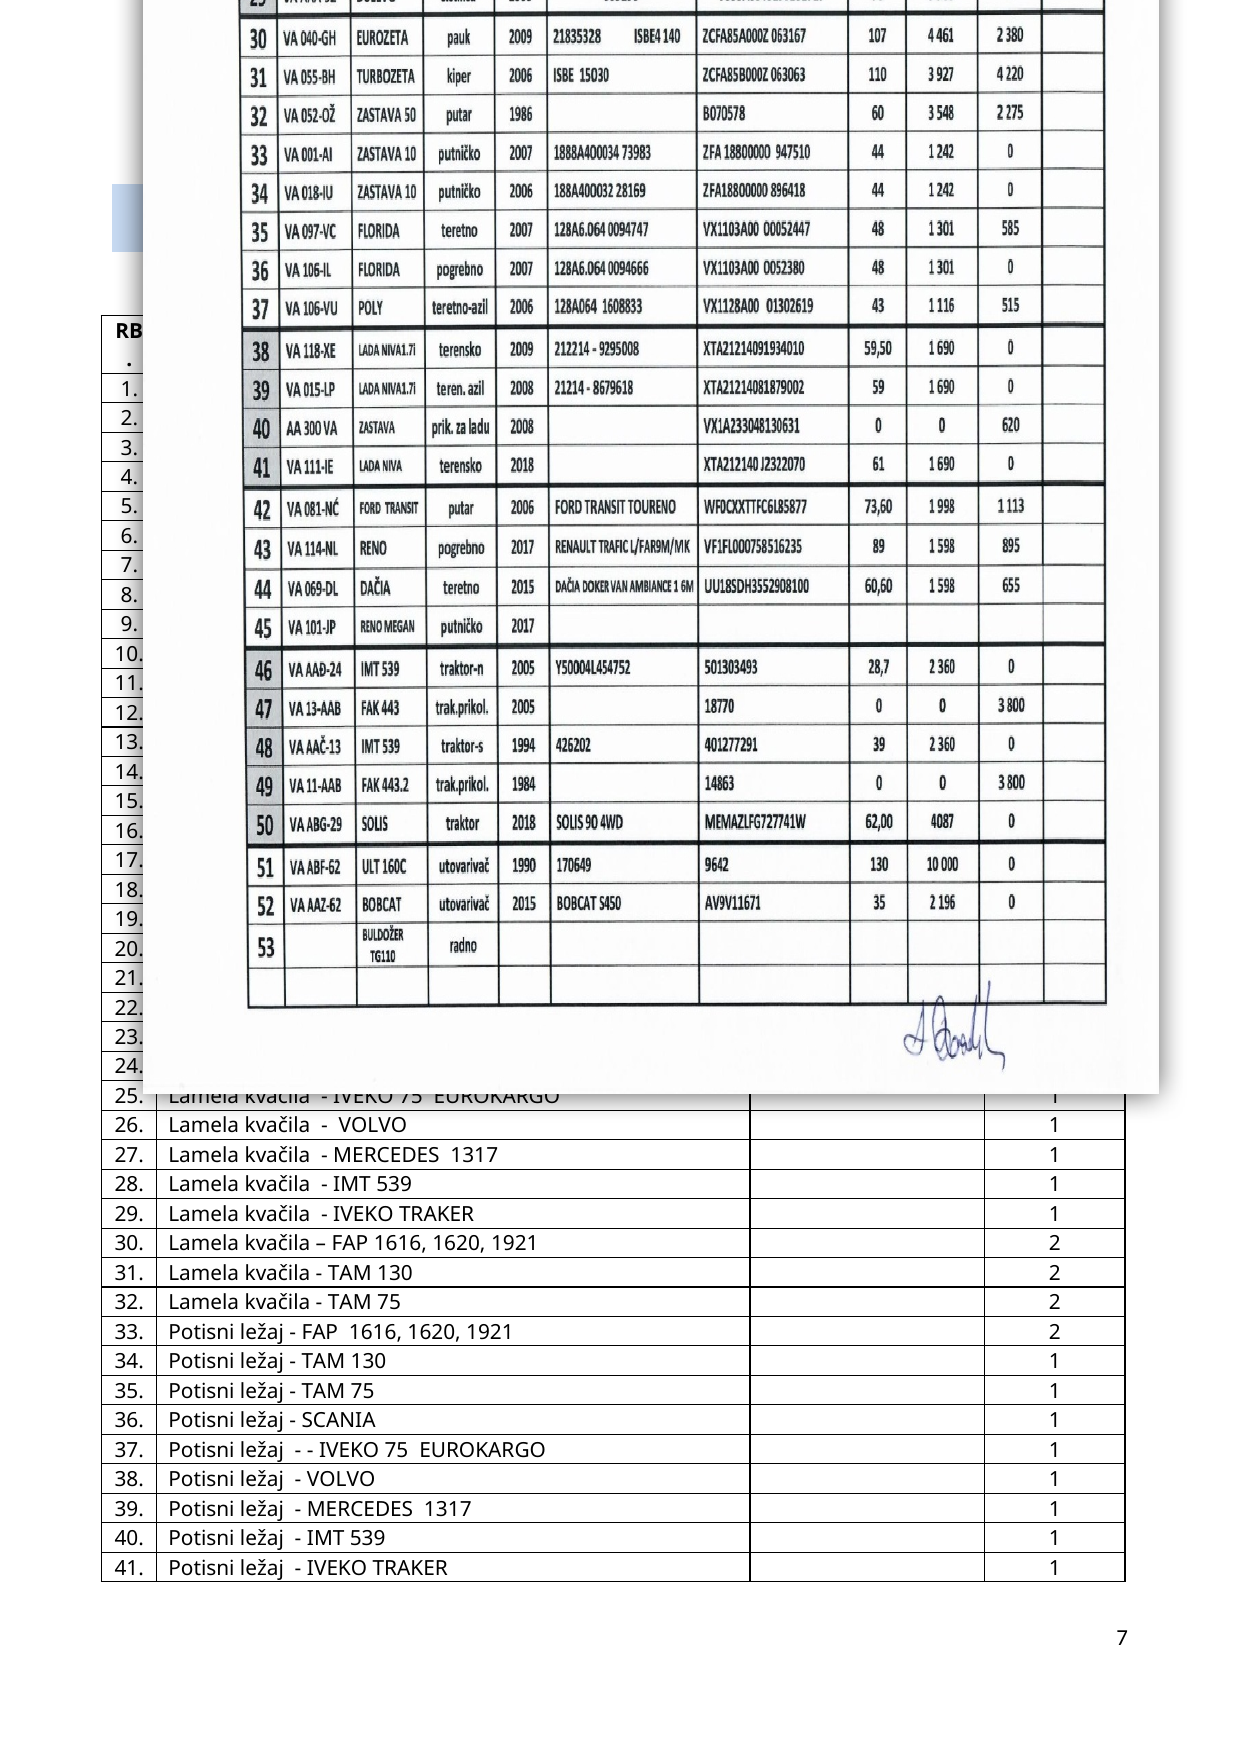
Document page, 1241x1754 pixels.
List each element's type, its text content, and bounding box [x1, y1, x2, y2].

table_cell [751, 1435, 984, 1463]
table_cell [127, 1081, 134, 1088]
table_cell 5. [102, 492, 120, 520]
table_cell [751, 1376, 984, 1404]
table_cell 14. [102, 757, 120, 785]
table_cell [133, 921, 137, 933]
table_cell [133, 786, 137, 802]
table_cell 1 [985, 1523, 1124, 1552]
picture [143, 0, 1159, 1094]
table_cell [136, 1081, 143, 1093]
table_cell Potisni ležaj - TAM 75 [157, 1376, 749, 1404]
table_cell 11. [102, 669, 120, 697]
table_cell [751, 1464, 984, 1493]
table_cell [751, 1405, 984, 1434]
table_cell 34. [102, 1346, 156, 1375]
table_cell [133, 657, 137, 667]
table_cell [125, 512, 130, 520]
table_cell 1 [985, 1116, 1124, 1139]
table_cell 37. [102, 1435, 156, 1463]
table_cell 1 [985, 1140, 1124, 1168]
table_cell 4. [102, 462, 120, 491]
table_cell [133, 952, 137, 962]
table_cell Potisni ležaj - - IVEKO 75 EUROKARGO [157, 1435, 749, 1463]
table_cell [125, 403, 130, 411]
table_cell Potisni ležaj - IMT 539 [157, 1523, 749, 1552]
table_cell Lamela kvačila - IMT 539 [157, 1170, 749, 1198]
table_cell [751, 1553, 984, 1581]
table_cell 15. [102, 786, 120, 815]
table_cell 16. [102, 816, 120, 844]
table_cell 3. [102, 433, 120, 461]
table_cell 17. [102, 845, 120, 874]
table_cell [133, 757, 137, 774]
table_cell [125, 639, 130, 667]
table_cell [133, 904, 137, 915]
table_cell [126, 1070, 132, 1080]
table_cell [133, 805, 137, 815]
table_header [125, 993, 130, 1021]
table_cell Lamela kvačila - IVEKO TRAKER [157, 1199, 749, 1227]
table_cell Potisni ležaj - SCANIA [157, 1405, 749, 1434]
table_cell 40. [102, 1523, 156, 1552]
table_cell 1 [985, 1464, 1124, 1493]
table_cell [751, 1317, 984, 1345]
table_cell Potisni ležaj - IVEKO TRAKER [157, 1553, 749, 1581]
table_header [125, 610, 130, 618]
table_cell 2 [985, 1229, 1124, 1257]
table_cell 26. [102, 1111, 156, 1139]
table_cell [133, 610, 137, 638]
table_cell [125, 698, 130, 726]
table_cell 13. [102, 728, 120, 756]
table_cell 6. [102, 521, 120, 549]
table_cell [751, 1140, 984, 1168]
table_cell 24. [102, 1052, 121, 1080]
table_cell Lamela kvačila – FAP 1616, 1620, 1921 [157, 1229, 749, 1257]
table_cell [125, 963, 130, 992]
table_cell 39. [102, 1494, 156, 1522]
table_cell 29. [102, 1199, 156, 1227]
table_cell [125, 669, 130, 697]
table_cell 1 [985, 1376, 1124, 1404]
table_cell [133, 639, 137, 650]
table_cell Potisni ležaj - MERCEDES 1317 [157, 1494, 749, 1522]
table_cell 12. [102, 698, 120, 726]
table_cell [134, 1070, 139, 1080]
table_cell [133, 1052, 137, 1068]
table_cell [125, 728, 130, 756]
table_cell [751, 1523, 984, 1552]
table_cell 2 [985, 1258, 1124, 1286]
table_cell Potisni ležaj - VOLVO [157, 1464, 749, 1493]
table_cell [751, 1494, 984, 1522]
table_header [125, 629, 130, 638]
table_cell 31. [102, 1258, 156, 1286]
table_cell [125, 1052, 130, 1069]
table_cell [751, 1170, 984, 1198]
table_cell 1 [985, 1199, 1124, 1227]
table_cell [751, 1258, 984, 1286]
table_cell 36. [102, 1405, 156, 1434]
table_cell 27. [102, 1140, 156, 1168]
table_cell [125, 934, 130, 962]
table_cell Potisni ležaj - TAM 130 [157, 1346, 749, 1375]
table_cell Lamela kvačila - VOLVO [157, 1115, 749, 1139]
table_cell [125, 462, 130, 479]
table_cell [751, 1346, 984, 1375]
table_cell [125, 562, 130, 579]
table_cell 18. [102, 875, 120, 903]
table_cell 25. [102, 1081, 135, 1109]
table_cell [125, 1022, 130, 1051]
table_cell 35. [102, 1376, 156, 1404]
table_cell 7. [102, 551, 120, 579]
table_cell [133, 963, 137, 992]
table_cell [130, 1090, 156, 1109]
table_cell [125, 786, 130, 815]
table_cell 20. [102, 934, 120, 962]
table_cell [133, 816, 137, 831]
table_cell 2. [102, 403, 120, 432]
table_cell 19. [102, 904, 120, 933]
table_cell [125, 757, 130, 785]
table_cell [125, 875, 130, 903]
table_cell [125, 816, 130, 844]
table_cell 1 [985, 1346, 1124, 1375]
table_cell 1 [985, 1405, 1124, 1434]
table_cell [157, 1098, 170, 1103]
table_cell 1 [985, 1170, 1124, 1198]
table_cell 41. [102, 1553, 156, 1581]
table_cell 33. [102, 1317, 156, 1345]
table_cell 1. [102, 374, 120, 402]
table_header RB. [102, 316, 120, 373]
table_cell 2 [985, 1288, 1124, 1316]
table_cell 10. [102, 639, 120, 667]
table_cell 1 [985, 1553, 1124, 1581]
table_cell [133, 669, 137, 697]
table_cell 9. [102, 610, 120, 638]
table_cell 30. [102, 1229, 156, 1257]
table_cell [125, 481, 130, 491]
table_cell [751, 1288, 984, 1316]
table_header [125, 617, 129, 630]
table_cell 23. [102, 1022, 120, 1051]
table_cell [125, 316, 130, 373]
table_cell [125, 374, 130, 402]
table_cell [125, 580, 130, 588]
table_cell [751, 1116, 984, 1139]
table_cell Potisni ležaj - FAP 1616, 1620, 1921 [157, 1317, 749, 1345]
table_cell [133, 934, 137, 945]
table_cell 1 [985, 1494, 1124, 1522]
table_cell [125, 184, 130, 218]
table_cell [125, 904, 130, 933]
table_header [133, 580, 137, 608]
table_cell [143, 1094, 156, 1101]
table_cell 1 [985, 1435, 1124, 1463]
table_cell [125, 845, 130, 874]
table_cell 32. [102, 1288, 156, 1316]
table_cell 22. [102, 993, 120, 1021]
table_cell [751, 1229, 984, 1257]
table_cell 28. [102, 1170, 156, 1198]
table_cell 38. [102, 1464, 156, 1493]
table_cell Lamela kvačila - MERCEDES 1317 [157, 1140, 749, 1168]
table_cell [125, 433, 130, 441]
table_cell 2 [985, 1317, 1124, 1345]
table_cell Lamela kvačila - TAM 75 [157, 1288, 749, 1316]
table_cell Lamela kvačila - TAM 130 [157, 1258, 749, 1286]
table_cell [751, 1199, 984, 1227]
table_cell 21. [102, 963, 120, 992]
table_cell 8. [102, 580, 120, 608]
